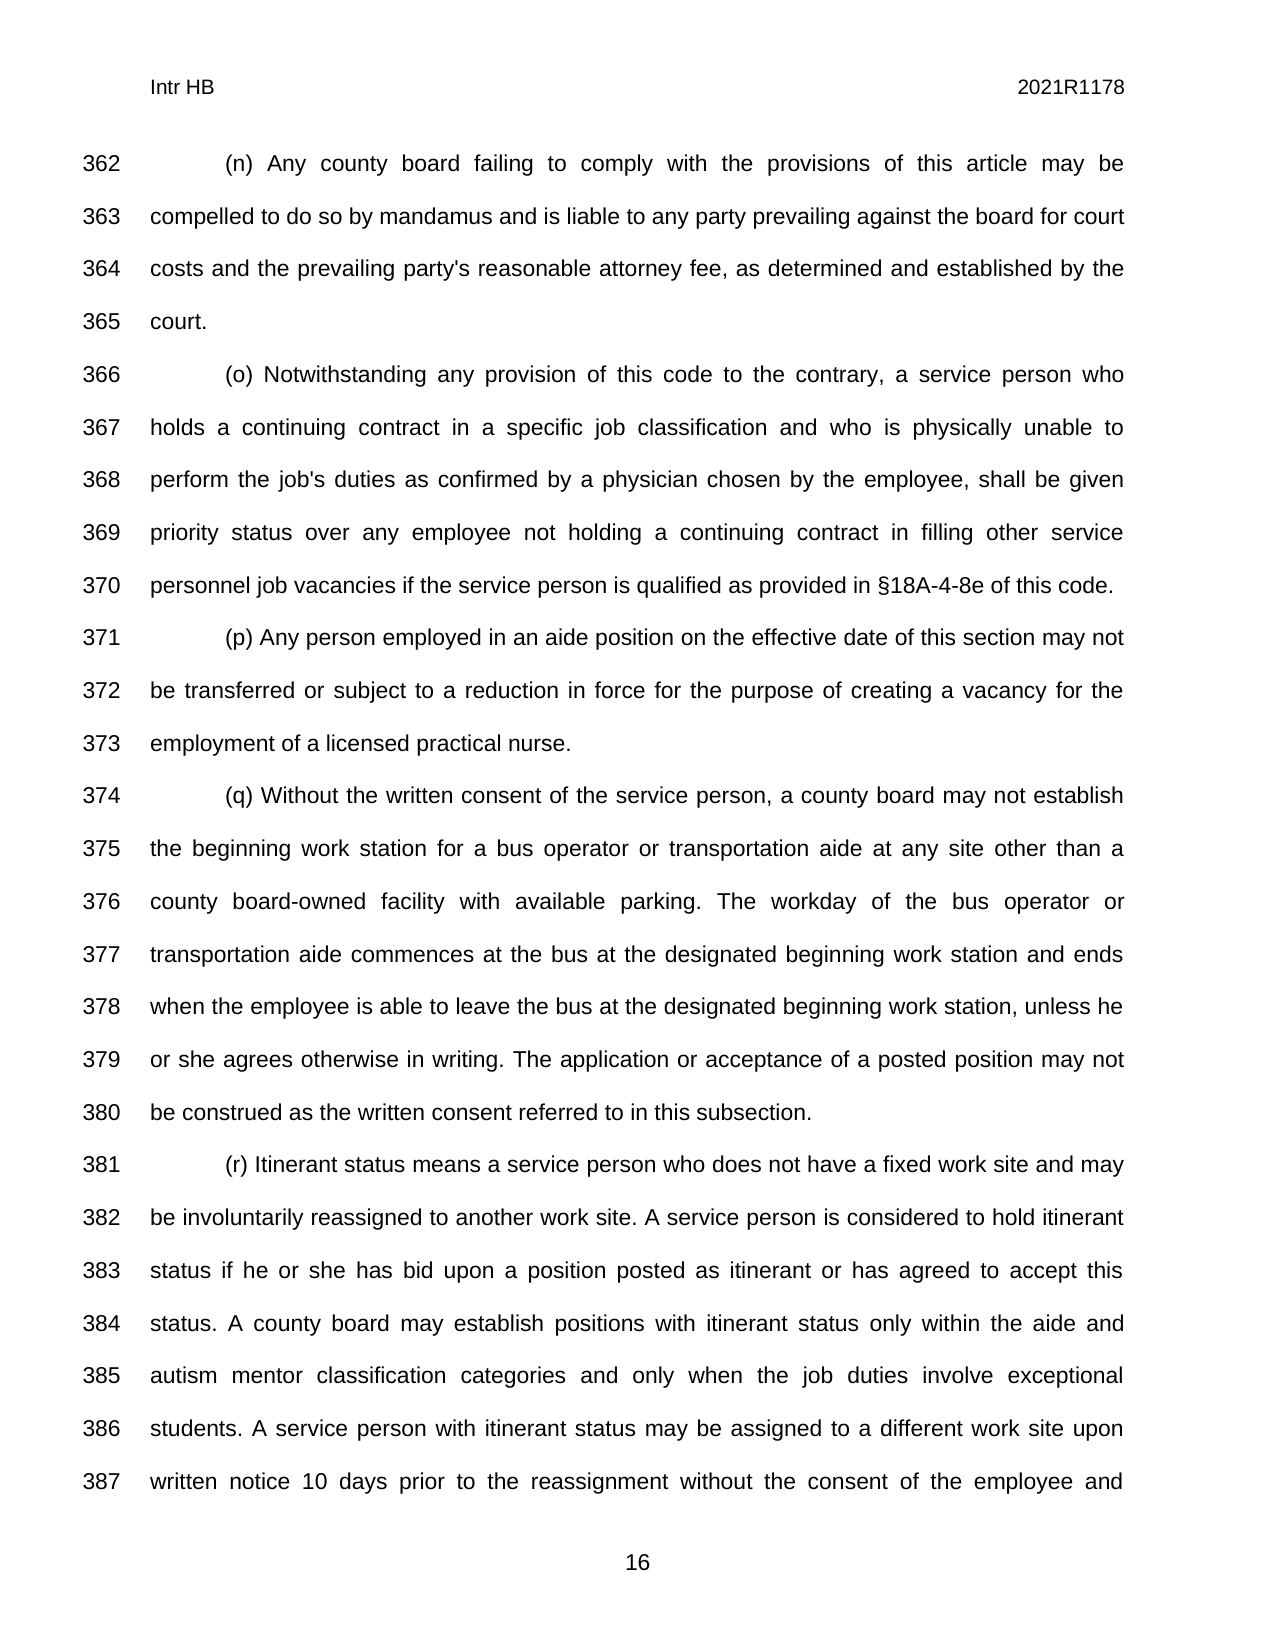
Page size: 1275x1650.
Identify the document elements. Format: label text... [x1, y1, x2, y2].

text (q) Without the written consent of the service person, a county board may not establish the beginning work station for a bus operator or transportation aide at any site other than a county board-owned facility with available parking. The workday of the bus operator or transportation aide commences at the bus at the designated beginning work station and ends when the employee is able to leave the bus at the designated beginning work station, unless he or she agrees otherwise in writing. The application or acceptance of a posted position may not be construed as the written consent referred to in this subsection. [150, 782, 1125, 1125]
text (o) Notwithstanding any provision of this code to the contrary, a service person who holds a continuing contract in a specific job classification and who is physically unable to perform the job's duties as confirmed by a physician chosen by the employee, shall be given priority status over any employee not holding a continuing contract in filling other service personnel job vacancies if the service person is qualified as provided in §18A-4-8e of this code. [150, 361, 1125, 598]
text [150, 1151, 1125, 1494]
text (n) Any county board failing to comply with the provisions of this article may be compelled to do so by mandamus and is liable to any party prevailing against the board for court costs and the prevailing party's reasonable attorney fee, as determined and established by the court. [150, 150, 1125, 334]
text (p) Any person employed in an aide position on the effective date of this section may not be transferred or subject to a reduction in force for the purpose of creating a vacancy for the employment of a licensed practical nurse. [150, 624, 1125, 756]
